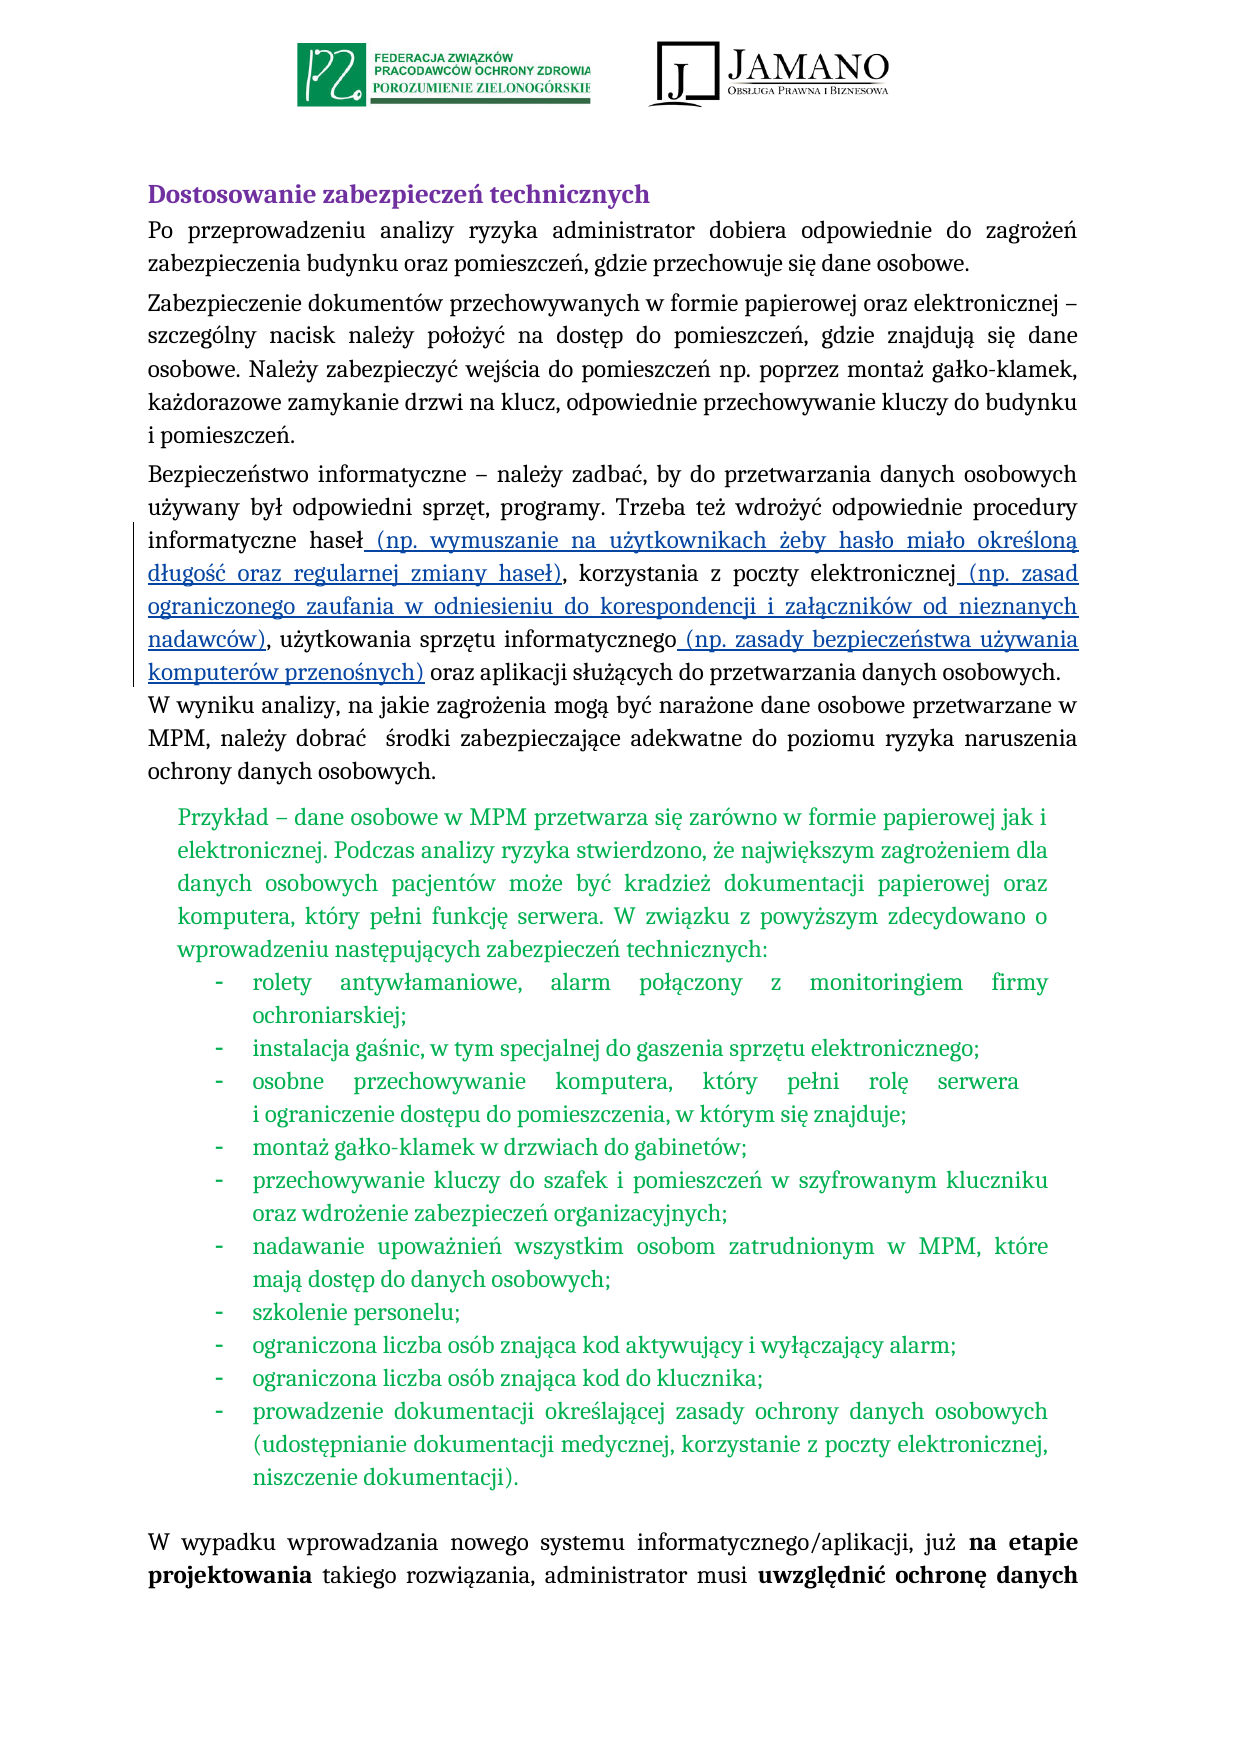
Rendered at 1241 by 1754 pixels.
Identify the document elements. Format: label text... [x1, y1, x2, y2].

text Bezpieczeństwo informatyczne – należy zadbać, by do przetwarzania danych osobowych używany był odpowiedni sprzęt, programy. Trzeba też wdrożyć odpowiednie procedury informatyczne haseł, korzystania z poczty elektronicznej, użytkowania sprzętu informatycznego oraz aplikacji służących do przetwarzania danych osobowych. [148, 460, 1078, 616]
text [148, 1528, 1078, 1589]
list prowadzenie dokumentacji określającej zasady ochrony danych osobowych (udostępnianie dokumentacji medycznej, korzystanie z poczty elektronicznej, niszczenie dokumentacji). [215, 1397, 1049, 1492]
list osobne przechowywanie komputera, który pełni rolę serwera i ograniczenie dostępu do pomieszczenia, w którym się znajduje; [215, 1067, 1049, 1128]
text Po przeprowadzeniu analizy ryzyka administrator dobiera odpowiednie do zagrożeń zabezpieczenia budynku oraz pomieszczeń, gdzie przechowuje się dane osobowe. [148, 216, 1078, 278]
list rolety antywłamaniowe, alarm połączony z monitoringiem firmy ochroniarskiej; [215, 968, 1049, 1029]
text Przykład – dane osobowe w MPM przetwarza się zarówno w formie papierowej jak i elektronicznej. Podczas analizy ryzyka stwierdzono, że największym zagrożeniem dla danych osobowych pacjentów może być kradzież dokumentacji papierowej oraz komputera, który pełni funkcję serwera. W związku z powyższym zdecydowano o wprowadzeniu następujących zabezpieczeń technicznych: [177, 802, 1049, 963]
list nadawanie upoważnień wszystkim osobom zatrudnionym w MPM, które mają dostęp do danych osobowych; [215, 1232, 1049, 1293]
text Zabezpieczenie dokumentów przechowywanych w formie papierowej oraz elektronicznej – szczególny nacisk należy położyć na dostęp do pomieszczeń, gdzie znajdują się dane osobowe. Należy zabezpieczyć wejścia do pomieszczeń np. poprzez montaż gałko-klamek, każdorazowe zamykanie drzwi na klucz, odpowiednie przechowywanie kluczy do budynku i pomieszczeń. [148, 288, 1078, 449]
list ograniczona liczba osób znająca kod do klucznika; [215, 1364, 1049, 1393]
picture [646, 37, 907, 115]
list ograniczona liczba osób znająca kod aktywujący i wyłączający alarm; [215, 1331, 1049, 1359]
list montaż gałko-klamek w drzwiach do gabinetów; [215, 1133, 1049, 1161]
list instalacja gaśnic, w tym specjalnej do gaszenia sprzętu elektronicznego; [215, 1034, 1049, 1062]
text W wyniku analizy, na jakie zagrożenia mogą być narażone dane osobowe przetwarzane w MPM, należy dobrać środki zabezpieczające adekwatne do poziomu ryzyka naruszenia ochrony danych osobowych. [148, 691, 1078, 786]
list przechowywanie kluczy do szafek i pomieszczeń w szyfrowanym kluczniku oraz wdrożenie zabezpieczeń organizacyjnych; [215, 1166, 1049, 1227]
list szkolenie personelu; [215, 1298, 1049, 1327]
picture [297, 29, 591, 115]
text Dostosowanie zabezpieczeń technicznych [148, 179, 1078, 210]
text Bezpieczeństwo informatyczne – należy zadbać, by do przetwarzania danych osobowych używany był odpowiedni sprzęt, programy. Trzeba też wdrożyć odpowiednie procedury informatyczne haseł, korzystania z poczty elektronicznej, użytkowania sprzętu informatycznego oraz aplikacji służących do przetwarzania danych osobowych. [148, 618, 1078, 687]
